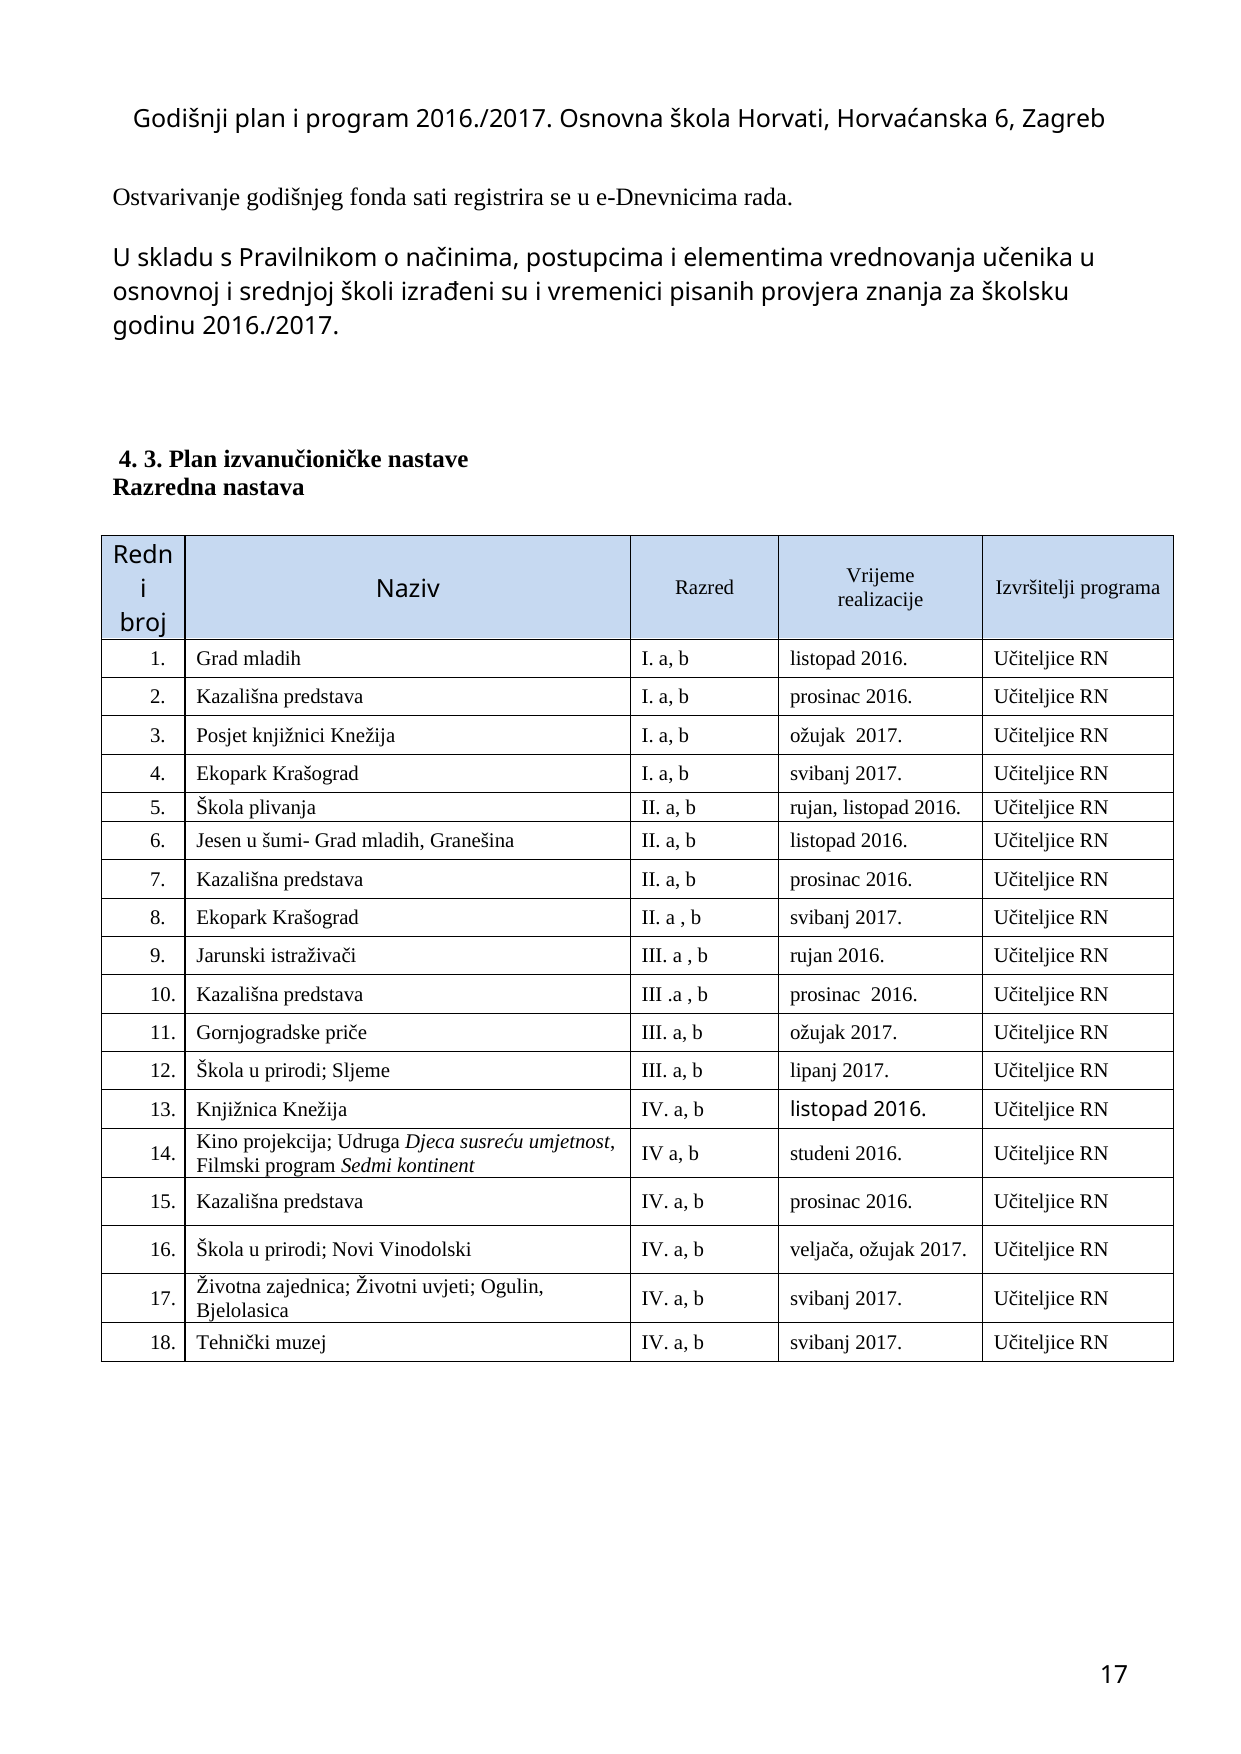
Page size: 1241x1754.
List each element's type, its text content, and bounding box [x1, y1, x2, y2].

table_cell studeni 2016. [779, 1129, 982, 1177]
table_cell Jarunski istraživači [186, 937, 630, 974]
table_cell II. a, b [631, 860, 778, 897]
table_cell [102, 1014, 184, 1051]
table_cell listopad 2016. [779, 640, 982, 677]
table_cell IV a, b [631, 1129, 778, 1177]
table_cell Učiteljice RN [983, 899, 1173, 936]
table_header Razred [631, 536, 778, 638]
table_cell [102, 899, 184, 936]
table_cell III. a , b [631, 937, 778, 974]
table_cell rujan 2016. [779, 937, 982, 974]
table_cell [102, 640, 184, 677]
table_cell rujan, listopad 2016. [779, 793, 982, 821]
table_cell I. a, b [631, 716, 778, 753]
table_cell veljača, ožujak 2017. [779, 1226, 982, 1273]
table_cell Učiteljice RN [983, 1226, 1173, 1273]
table_cell Učiteljice RN [983, 860, 1173, 897]
table_cell [102, 1323, 184, 1361]
table_cell listopad 2016. [779, 1090, 982, 1127]
table_cell svibanj 2017. [779, 1323, 982, 1361]
table_cell Kazališna predstava [186, 860, 630, 897]
table_cell I. a, b [631, 678, 778, 715]
table_cell Jesen u šumi- Grad mladih, Granešina [186, 822, 630, 859]
table_cell [102, 1226, 184, 1273]
table_cell Učiteljice RN [983, 975, 1173, 1012]
table_cell Posjet knjižnici Knežija [186, 716, 630, 753]
table_cell prosinac 2016. [779, 1178, 982, 1224]
table_cell III .a , b [631, 975, 778, 1012]
table_header Vrijeme realizacije [779, 536, 982, 638]
table_cell [102, 1178, 184, 1224]
table_cell II. a , b [631, 899, 778, 936]
table_cell prosinac 2016. [779, 860, 982, 897]
table_cell [102, 1090, 184, 1127]
table_cell Kazališna predstava [186, 1178, 630, 1224]
table_cell II. a, b [631, 822, 778, 859]
table_cell Učiteljice RN [983, 1014, 1173, 1051]
table_cell Učiteljice RN [983, 1274, 1173, 1322]
text Ostvarivanje godišnjeg fonda sati registrira se u e-Dnevnicima rada. [112, 182, 1128, 211]
table_cell IV. a, b [631, 1178, 778, 1224]
table_cell Učiteljice RN [983, 716, 1173, 753]
table_header Izvršitelji programa [983, 536, 1173, 638]
table_cell I. a, b [631, 755, 778, 792]
table_cell III. a, b [631, 1052, 778, 1089]
table_cell Učiteljice RN [983, 1323, 1173, 1361]
table_cell Škola u prirodi; Novi Vinodolski [186, 1226, 630, 1273]
table_cell [102, 755, 184, 792]
table_cell [102, 937, 184, 974]
table_cell Kazališna predstava [186, 678, 630, 715]
table_cell Ekopark Krašograd [186, 755, 630, 792]
table_cell ožujak 2017. [779, 716, 982, 753]
table_cell Učiteljice RN [983, 1090, 1173, 1127]
table_cell IV. a, b [631, 1274, 778, 1322]
text 4. 3. Plan izvanučioničke nastave [112, 444, 1128, 472]
table_cell Učiteljice RN [983, 678, 1173, 715]
table_cell prosinac 2016. [779, 678, 982, 715]
table_cell IV. a, b [631, 1090, 778, 1127]
table_cell III. a, b [631, 1014, 778, 1051]
table_cell [102, 975, 184, 1012]
table_cell IV. a, b [631, 1226, 778, 1273]
table_cell Škola u prirodi; Sljeme [186, 1052, 630, 1089]
table_cell svibanj 2017. [779, 899, 982, 936]
text Razredna nastava [112, 472, 1128, 501]
table_cell listopad 2016. [779, 822, 982, 859]
table_cell Ekopark Krašograd [186, 899, 630, 936]
table_cell Učiteljice RN [983, 822, 1173, 859]
table_cell Učiteljice RN [983, 793, 1173, 821]
table_cell [102, 1274, 184, 1322]
table_cell Učiteljice RN [983, 1052, 1173, 1089]
table_cell Knjižnica Knežija [186, 1090, 630, 1127]
table_cell svibanj 2017. [779, 1274, 982, 1322]
table_cell I. a, b [631, 640, 778, 677]
table_cell Gornjogradske priče [186, 1014, 630, 1051]
table_cell [102, 1129, 184, 1177]
table_cell lipanj 2017. [779, 1052, 982, 1089]
table_cell Kazališna predstava [186, 975, 630, 1012]
table_cell [102, 716, 184, 753]
table_cell Učiteljice RN [983, 755, 1173, 792]
table_cell Tehnički muzej [186, 1323, 630, 1361]
table_cell prosinac 2016. [779, 975, 982, 1012]
table_cell [102, 1052, 184, 1089]
text U skladu s Pravilnikom o načinima, postupcima i elementima vrednovanja učenika u osnovnoj i srednjoj školi izrađeni su i vremenici pisanih provjera znanja za školsku godinu 2016./2017. [112, 239, 1128, 409]
table_cell Učiteljice RN [983, 937, 1173, 974]
table_cell [102, 860, 184, 897]
table_cell [102, 793, 184, 821]
table_cell [102, 678, 184, 715]
table_cell Učiteljice RN [983, 1129, 1173, 1177]
table_cell Učiteljice RN [983, 640, 1173, 677]
table_cell Škola plivanja [186, 793, 630, 821]
table_cell II. a, b [631, 793, 778, 821]
table_cell ožujak 2017. [779, 1014, 982, 1051]
table_header Naziv [186, 536, 630, 638]
table_cell IV. a, b [631, 1323, 778, 1361]
table_cell Grad mladih [186, 640, 630, 677]
table_header Redni broj [102, 536, 184, 638]
table_cell Životna zajednica; Životni uvjeti; Ogulin, Bjelolasica [186, 1274, 630, 1322]
table_cell [102, 822, 184, 859]
table_cell svibanj 2017. [779, 755, 982, 792]
table_cell Kino projekcija; Udruga Djeca susreću umjetnost, Filmski program Sedmi kontinent [186, 1129, 630, 1177]
table_cell Učiteljice RN [983, 1178, 1173, 1224]
